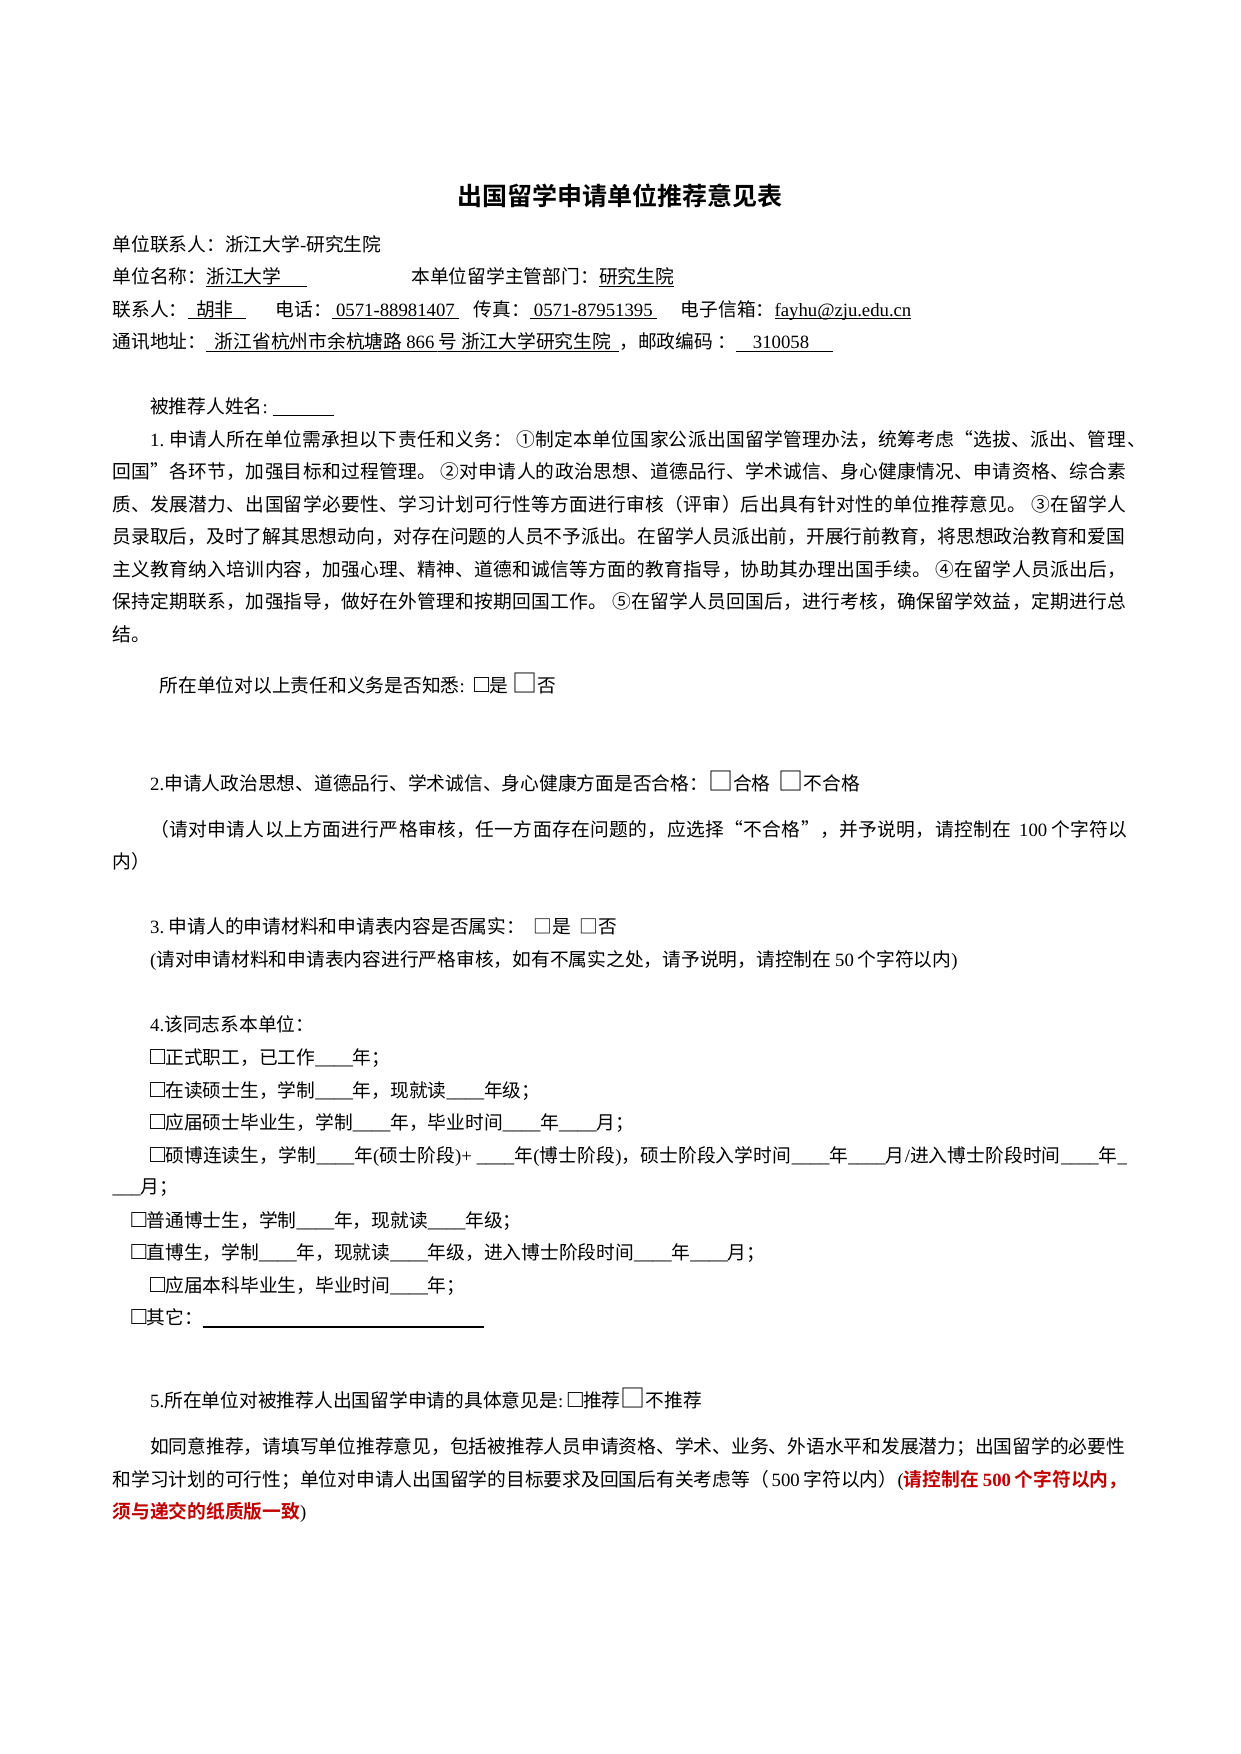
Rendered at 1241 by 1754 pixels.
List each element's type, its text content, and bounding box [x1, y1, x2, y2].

text 3. 申请人的申请材料和申请表内容是否属实： □是 □否 [112, 909, 1128, 942]
text □应届本科毕业生，毕业时间____年； [112, 1267, 1128, 1299]
text （请对申请人以上方面进行严格审核，任一方面存在问题的，应选择“不合格”，并予说明，请控制在100个字符以内） [112, 812, 1128, 877]
text 出国留学申请单位推荐意见表 [112, 162, 1128, 227]
text □普通博士生，学制____年，现就读____年级； [112, 1202, 1128, 1234]
text □在读硕士生，学制____年，现就读____年级； [112, 1072, 1128, 1104]
text 通讯地址： 浙江省杭州市余杭塘路866号 浙江大学研究生院 ，邮政编码 ： 310058 [112, 324, 1128, 357]
text 4.该同志系本单位： [112, 1007, 1128, 1039]
text 1. 申请人所在单位需承担以下责任和义务： ①制定本单位国家公派出国留学管理办法，统筹考虑“选拔、派出、管理、回国”各环节，加强目标和过程管理。 ②对申请人的政治思想、道德品行、学术诚信、身心健康情况、申请资格、综合素质、发展潜力、出国留学必要性、学习计划可行性等方面进行审核（评审）后出具有针对性的单位推荐意见。 ③在留学人员录取后，及时了解其思想动向，对存在问题的人员不予派出。在留学人员派出前，开展行前教育，将思想政治教育和爱国主义教育纳入培训内容，加强心理、精神、道德和诚信等方面的教育指导，协助其办理出国手续。 ④在留学人员派出后，保持定期联系，加强指导，做好在外管理和按期回国工作。 ⑤在留学人员回国后，进行考核，确保留学效益，定期进行总结。 [112, 422, 1128, 649]
text □其它： [112, 1299, 1128, 1332]
text 2.申请人政治思想、道德品行、学术诚信、身心健康方面是否合格：□合格 □不合格 [112, 747, 1128, 812]
text □正式职工，已工作____年； [150, 1039, 1128, 1072]
text 单位名称：浙江大学 本单位留学主管部门：研究生院 [112, 259, 1128, 292]
list 所在单位对以上责任和义务是否知悉: □是 □否 [150, 649, 1128, 714]
text 被推荐人姓名: [112, 389, 1128, 422]
text □直博生，学制____年，现就读____年级，进入博士阶段时间____年____月； [112, 1234, 1128, 1267]
text 联系人： 胡非 电话： 0571-88981407 传真： 0571-87951395 电子信箱：fayhu@zju.edu.cn [112, 292, 1128, 324]
text □应届硕士毕业生，学制____年，毕业时间____年____月； [112, 1104, 1128, 1137]
text 单位联系人：浙江大学-研究生院 [112, 227, 1128, 259]
text □硕博连读生，学制____年(硕士阶段)+ ____年(博士阶段)，硕士阶段入学时间____年____月/进入博士阶段时间____年____月； [112, 1137, 1128, 1202]
text 5.所在单位对被推荐人出国留学申请的具体意见是: □推荐□不推荐 [112, 1364, 1128, 1429]
text 如同意推荐，请填写单位推荐意见，包括被推荐人员申请资格、学术、业务、外语水平和发展潜力；出国留学的必要性和学习计划的可行性；单位对申请人出国留学的目标要求及回国后有关考虑等（500字符以内）(请控制在500个字符以内，须与递交的纸质版一致) [112, 1429, 1128, 1527]
list (请对申请材料和申请表内容进行严格审核，如有不属实之处，请予说明，请控制在50个字符以内) [150, 942, 1128, 974]
